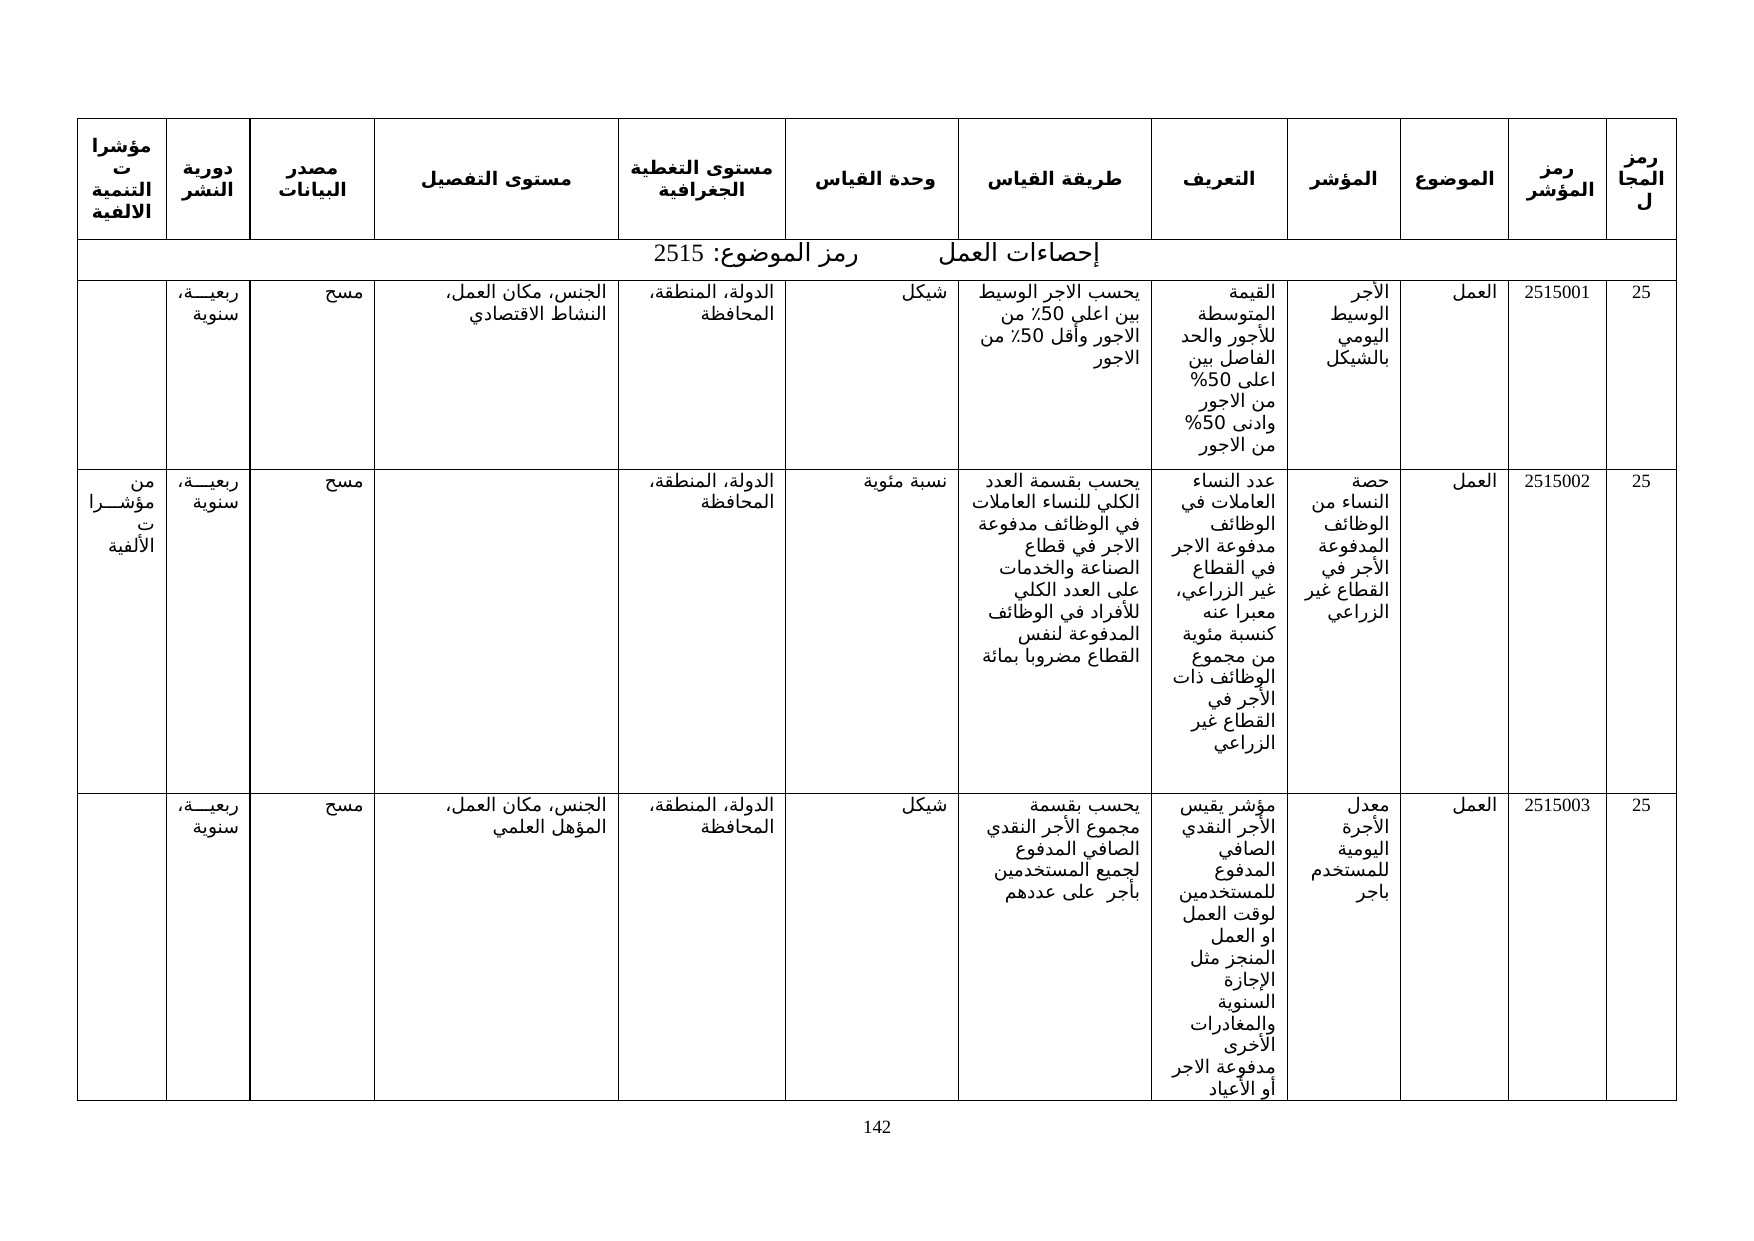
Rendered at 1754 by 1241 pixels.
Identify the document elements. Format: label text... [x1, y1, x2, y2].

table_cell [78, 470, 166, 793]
table_header وحدة القياس [786, 119, 958, 238]
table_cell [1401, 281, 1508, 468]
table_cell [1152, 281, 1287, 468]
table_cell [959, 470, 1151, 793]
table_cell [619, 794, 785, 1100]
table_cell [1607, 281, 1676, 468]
table_header الموضوع [1401, 119, 1508, 238]
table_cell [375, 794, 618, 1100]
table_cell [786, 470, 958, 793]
table_header المؤشر [1288, 119, 1400, 238]
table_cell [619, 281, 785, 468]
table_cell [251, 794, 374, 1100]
table_header مؤشرات التنمية الالفية [78, 119, 166, 238]
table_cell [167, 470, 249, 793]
table_header رمز المجال [1607, 119, 1676, 238]
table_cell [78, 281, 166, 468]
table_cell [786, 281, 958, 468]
table_header مصدر البيانات [251, 119, 374, 238]
table_header مستوى التفصيل [375, 119, 618, 238]
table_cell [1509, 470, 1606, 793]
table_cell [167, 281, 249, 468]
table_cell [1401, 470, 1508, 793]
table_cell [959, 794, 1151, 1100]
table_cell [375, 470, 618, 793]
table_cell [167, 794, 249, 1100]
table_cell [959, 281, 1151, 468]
table_header التعريف [1152, 119, 1287, 238]
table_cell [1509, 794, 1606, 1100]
table_header مستوى التغطية الجغرافية [619, 119, 785, 238]
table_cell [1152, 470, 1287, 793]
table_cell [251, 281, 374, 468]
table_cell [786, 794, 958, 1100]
table_header طريقة القياس [959, 119, 1151, 238]
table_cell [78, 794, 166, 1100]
table_header رمز المؤشر [1509, 119, 1606, 238]
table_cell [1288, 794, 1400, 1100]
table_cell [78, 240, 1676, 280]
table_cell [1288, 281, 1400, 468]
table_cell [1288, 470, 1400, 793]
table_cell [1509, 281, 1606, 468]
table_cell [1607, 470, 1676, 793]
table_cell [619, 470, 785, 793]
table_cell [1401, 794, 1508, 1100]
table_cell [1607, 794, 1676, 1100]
table_header دورية النشر [167, 119, 249, 238]
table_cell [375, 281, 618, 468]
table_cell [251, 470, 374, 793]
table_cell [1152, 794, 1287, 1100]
